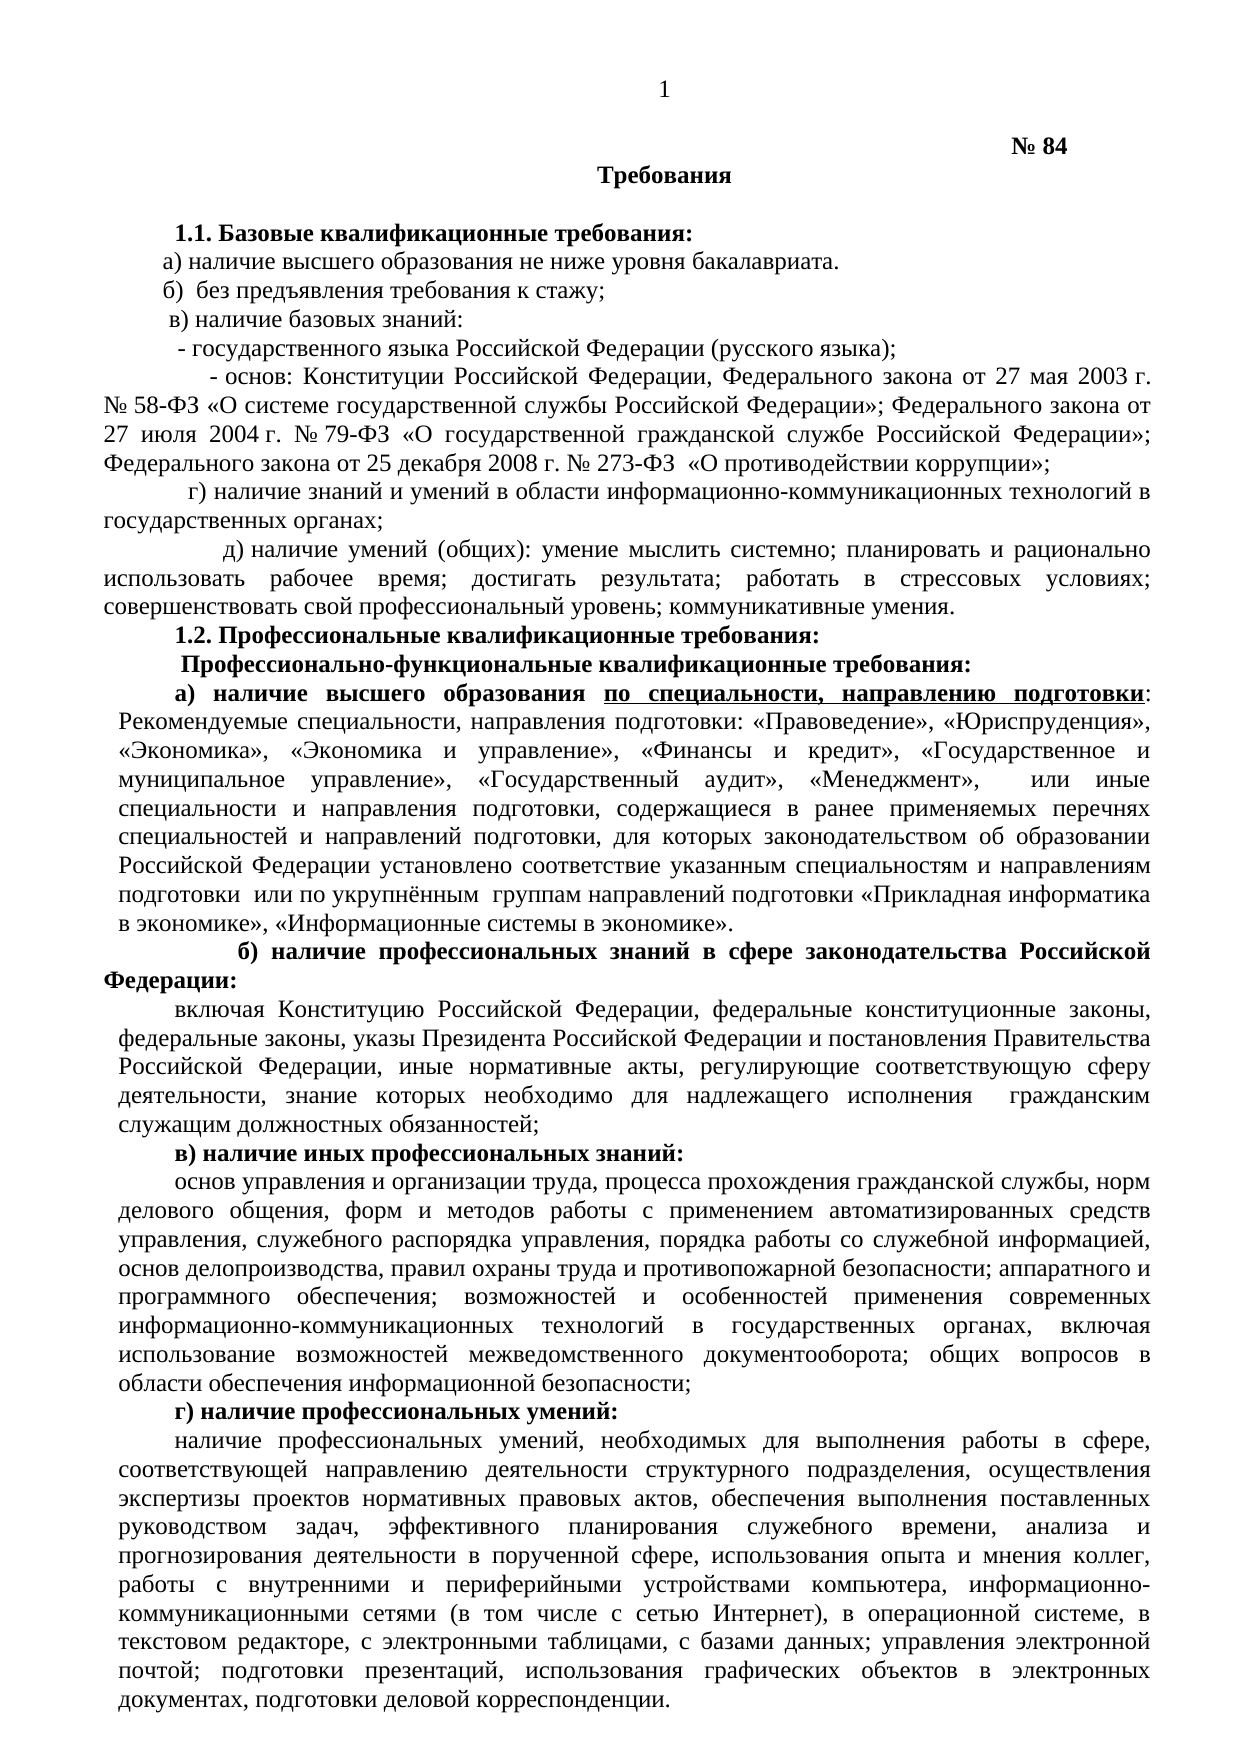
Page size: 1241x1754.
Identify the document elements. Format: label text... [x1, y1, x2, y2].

text 1.2. Профессиональные квалификационные требования: [118, 620, 1152, 649]
text б) без предъявления требования к стажу; [118, 275, 1152, 304]
text Профессионально-функциональные квалификационные требования: [118, 649, 1152, 678]
text - государственного языка Российской Федерации (русского языка); [177, 333, 1152, 361]
text а) наличие высшего образования не ниже уровня бакалавриата. [118, 246, 1152, 275]
text в) наличие иных профессиональных знаний: [118, 1138, 1152, 1166]
text № 84 [177, 131, 1152, 160]
text г) наличие профессиональных умений: [118, 1396, 1152, 1425]
text основ управления и организации труда, процесса прохождения гражданской службы, норм делового общения, форм и методов работы с применением автоматизированных средств управления, служебного распорядка управления, порядка работы со служебной информацией, основ делопроизводства, правил охраны труда и противопожарной безопасности; аппаратного и программного обеспечения; возможностей и особенностей применения современных информационно-коммуникационных технологий в государственных органах, включая использование возможностей межведомственного документооборота; общих вопросов в области обеспечения информационной безопасности; [118, 1166, 1152, 1396]
text включая Конституцию Российской Федерации, федеральные конституционные законы, федеральные законы, указы Президента Российской Федерации и постановления Правительства Российской Федерации, иные нормативные акты, регулирующие соответствующую сферу деятельности, знание которых необходимо для надлежащего исполнения гражданским служащим должностных обязанностей; [118, 994, 1152, 1138]
text а) наличие высшего образования по специальности, направлению подготовки: Рекомендуемые специальности, направления подготовки: «Правоведение», «Юриспруденция», «Экономика», «Экономика и управление», «Финансы и кредит», «Государственное и муниципальное управление», «Государственный аудит», «Менеджмент», или иные специальности и направления подготовки, содержащиеся в ранее применяемых перечнях специальностей и направлений подготовки, для которых законодательством об образовании Российской Федерации установлено соответствие указанным специальностям и направлениям подготовки или по укрупнённым группам направлений подготовки «Прикладная информатика в экономике», «Информационные системы в экономике». [118, 678, 1152, 936]
text в) наличие базовых знаний: [118, 304, 1152, 333]
text Требования [103, 160, 1152, 189]
text - основ: Конституции Российской Федерации, Федерального закона от 27 мая 2003 г. № 58-ФЗ «О системе государственной службы Российской Федерации»; Федерального закона от 27 июля 2004 г. № 79-ФЗ «О государственной гражданской службе Российской Федерации»; Федерального закона от 25 декабря 2008 г. № 273-ФЗ «О противодействии коррупции»; [103, 361, 1152, 476]
text наличие профессиональных умений, необходимых для выполнения работы в сфере, соответствующей направлению деятельности структурного подразделения, осуществления экспертизы проектов нормативных правовых актов, обеспечения выполнения поставленных руководством задач, эффективного планирования служебного времени, анализа и прогнозирования деятельности в порученной сфере, использования опыта и мнения коллег, работы с внутренними и периферийными устройствами компьютера, информационно-коммуникационными сетями (в том числе с сетью Интернет), в операционной системе, в текстовом редакторе, с электронными таблицами, с базами данных; управления электронной почтой; подготовки презентаций, использования графических объектов в электронных документах, подготовки деловой корреспонденции. [118, 1425, 1152, 1713]
text б) наличие профессиональных знаний в сфере законодательства Российской Федерации: [103, 936, 1152, 994]
text 1.1. Базовые квалификационные требования: [118, 218, 1152, 246]
text г) наличие знаний и умений в области информационно-коммуникационных технологий в государственных органах; [103, 476, 1152, 534]
text д) наличие умений (общих): умение мыслить системно; планировать и рационально использовать рабочее время; достигать результата; работать в стрессовых условиях; совершенствовать свой профессиональный уровень; коммуникативные умения. [103, 534, 1152, 620]
